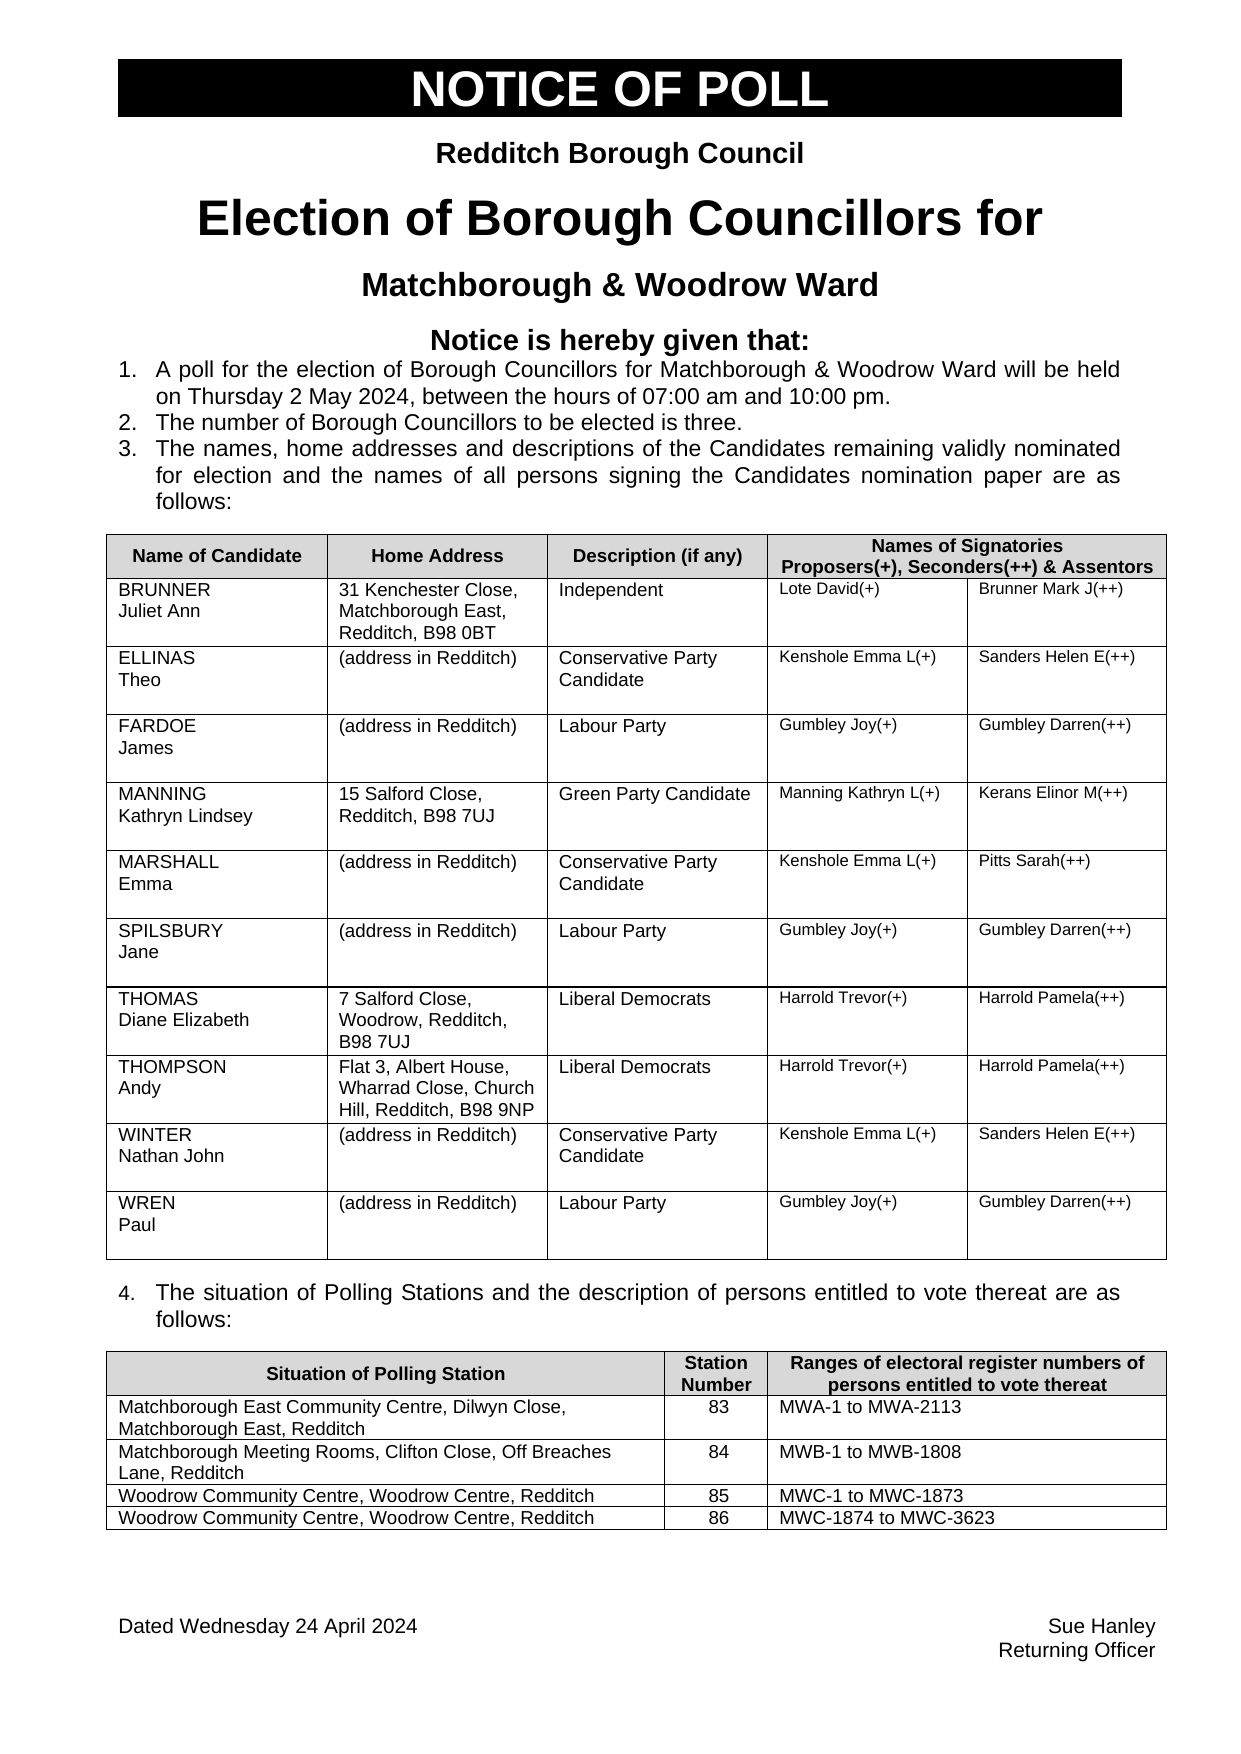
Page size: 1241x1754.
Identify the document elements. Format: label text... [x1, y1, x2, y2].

table_cell MWC-1874 to MWC-3623 [768, 1507, 1166, 1529]
text Redditch Borough Council [118, 136, 1122, 169]
text Election of Borough Councillors for [118, 188, 1122, 246]
table_cell Green Party Candidate [548, 783, 767, 850]
table_cell Matchborough East Community Centre, Dilwyn Close, Matchborough East, Redditch [107, 1396, 664, 1439]
table_header Name of Candidate [107, 535, 327, 578]
table_cell Conservative Party Candidate [548, 647, 767, 714]
table_cell Labour Party [548, 919, 767, 986]
table_cell MARSHALL Emma [107, 851, 327, 918]
table_cell Woodrow Community Centre, Woodrow Centre, Redditch [107, 1507, 664, 1529]
table_cell Harrold Trevor(+) [768, 1056, 967, 1123]
table_cell Liberal Democrats [548, 1056, 767, 1123]
table_cell Sanders Helen E(++) [968, 1124, 1166, 1191]
table_cell Gumbley Joy(+) [768, 715, 967, 782]
table_cell (address in Redditch) [328, 919, 547, 986]
list The names, home addresses and descriptions of the Candidates remaining validly nominated for election and the names of all persons signing the Candidates nomination paper are as follows: [118, 435, 1122, 514]
table_header Home Address [328, 535, 547, 578]
table_header Ranges of electoral register numbers of persons entitled to vote thereat [768, 1352, 1166, 1395]
text Matchborough & Woodrow Ward [118, 265, 1122, 303]
table_cell Liberal Democrats [548, 988, 767, 1054]
text NOTICE OF POLL [118, 59, 1122, 117]
table_cell Independent [548, 579, 767, 646]
table_cell Labour Party [548, 1192, 767, 1259]
table_cell MWC-1 to MWC-1873 [768, 1485, 1166, 1506]
list The situation of Polling Stations and the description of persons entitled to vote thereat are as follows: [118, 1279, 1122, 1332]
table_cell Gumbley Darren(++) [968, 715, 1166, 782]
table_cell Brunner Mark J(++) [968, 579, 1166, 646]
table_cell Gumbley Darren(++) [968, 919, 1166, 986]
table_cell Sanders Helen E(++) [968, 647, 1166, 714]
text Notice is hereby given that: [118, 323, 1122, 356]
table_header Names of Signatories Proposers(+), Seconders(++) & Assentors [768, 535, 1166, 578]
table_cell Pitts Sarah(++) [968, 851, 1166, 918]
table_cell Labour Party [548, 715, 767, 782]
table_cell 86 [665, 1507, 767, 1529]
table_cell (address in Redditch) [328, 851, 547, 918]
table_cell Gumbley Joy(+) [768, 1192, 967, 1259]
table_cell Harrold Trevor(+) [768, 988, 967, 1054]
table_cell Manning Kathryn L(+) [768, 783, 967, 850]
table_cell WINTER Nathan John [107, 1124, 327, 1191]
table_cell WREN Paul [107, 1192, 327, 1259]
table_cell Kenshole Emma L(+) [768, 647, 967, 714]
table_cell THOMPSON Andy [107, 1056, 327, 1123]
table_header Situation of Polling Station [107, 1352, 664, 1395]
table_header Description (if any) [548, 535, 767, 578]
list A poll for the election of Borough Councillors for Matchborough & Woodrow Ward will be held on Thursday 2 May 2024, between the hours of 07:00 am and 10:00 pm. [118, 356, 1122, 409]
table_cell ELLINAS Theo [107, 647, 327, 714]
table_cell 83 [665, 1396, 767, 1439]
table_cell Conservative Party Candidate [548, 1124, 767, 1191]
table_cell Kenshole Emma L(+) [768, 1124, 967, 1191]
table_cell Harrold Pamela(++) [968, 1056, 1166, 1123]
table_cell Harrold Pamela(++) [968, 988, 1166, 1054]
table_cell Matchborough Meeting Rooms, Clifton Close, Off Breaches Lane, Redditch [107, 1440, 664, 1483]
table_cell Kenshole Emma L(+) [768, 851, 967, 918]
table_cell (address in Redditch) [328, 715, 547, 782]
table_cell Lote David(+) [768, 579, 967, 646]
table_cell 85 [665, 1485, 767, 1506]
table_cell 7 Salford Close, Woodrow, Redditch, B98 7UJ [328, 988, 547, 1054]
table_header Station Number [665, 1352, 767, 1395]
table_cell BRUNNER Juliet Ann [107, 579, 327, 646]
table_cell SPILSBURY Jane [107, 919, 327, 986]
table_cell MWB-1 to MWB-1808 [768, 1440, 1166, 1483]
table_cell THOMAS Diane Elizabeth [107, 988, 327, 1054]
table_cell (address in Redditch) [328, 1192, 547, 1259]
table_cell Gumbley Joy(+) [768, 919, 967, 986]
table_cell 84 [665, 1440, 767, 1483]
table_cell Conservative Party Candidate [548, 851, 767, 918]
table_cell (address in Redditch) [328, 1124, 547, 1191]
table_cell 15 Salford Close, Redditch, B98 7UJ [328, 783, 547, 850]
table_cell Woodrow Community Centre, Woodrow Centre, Redditch [107, 1485, 664, 1506]
list The number of Borough Councillors to be elected is three. [118, 409, 1122, 435]
table_cell Flat 3, Albert House, Wharrad Close, Church Hill, Redditch, B98 9NP [328, 1056, 547, 1123]
table_cell Kerans Elinor M(++) [968, 783, 1166, 850]
table_cell (address in Redditch) [328, 647, 547, 714]
table_cell FARDOE James [107, 715, 327, 782]
table_cell MANNING Kathryn Lindsey [107, 783, 327, 850]
table_cell 31 Kenchester Close, Matchborough East, Redditch, B98 0BT [328, 579, 547, 646]
table_cell MWA-1 to MWA-2113 [768, 1396, 1166, 1439]
table_cell Gumbley Darren(++) [968, 1192, 1166, 1259]
